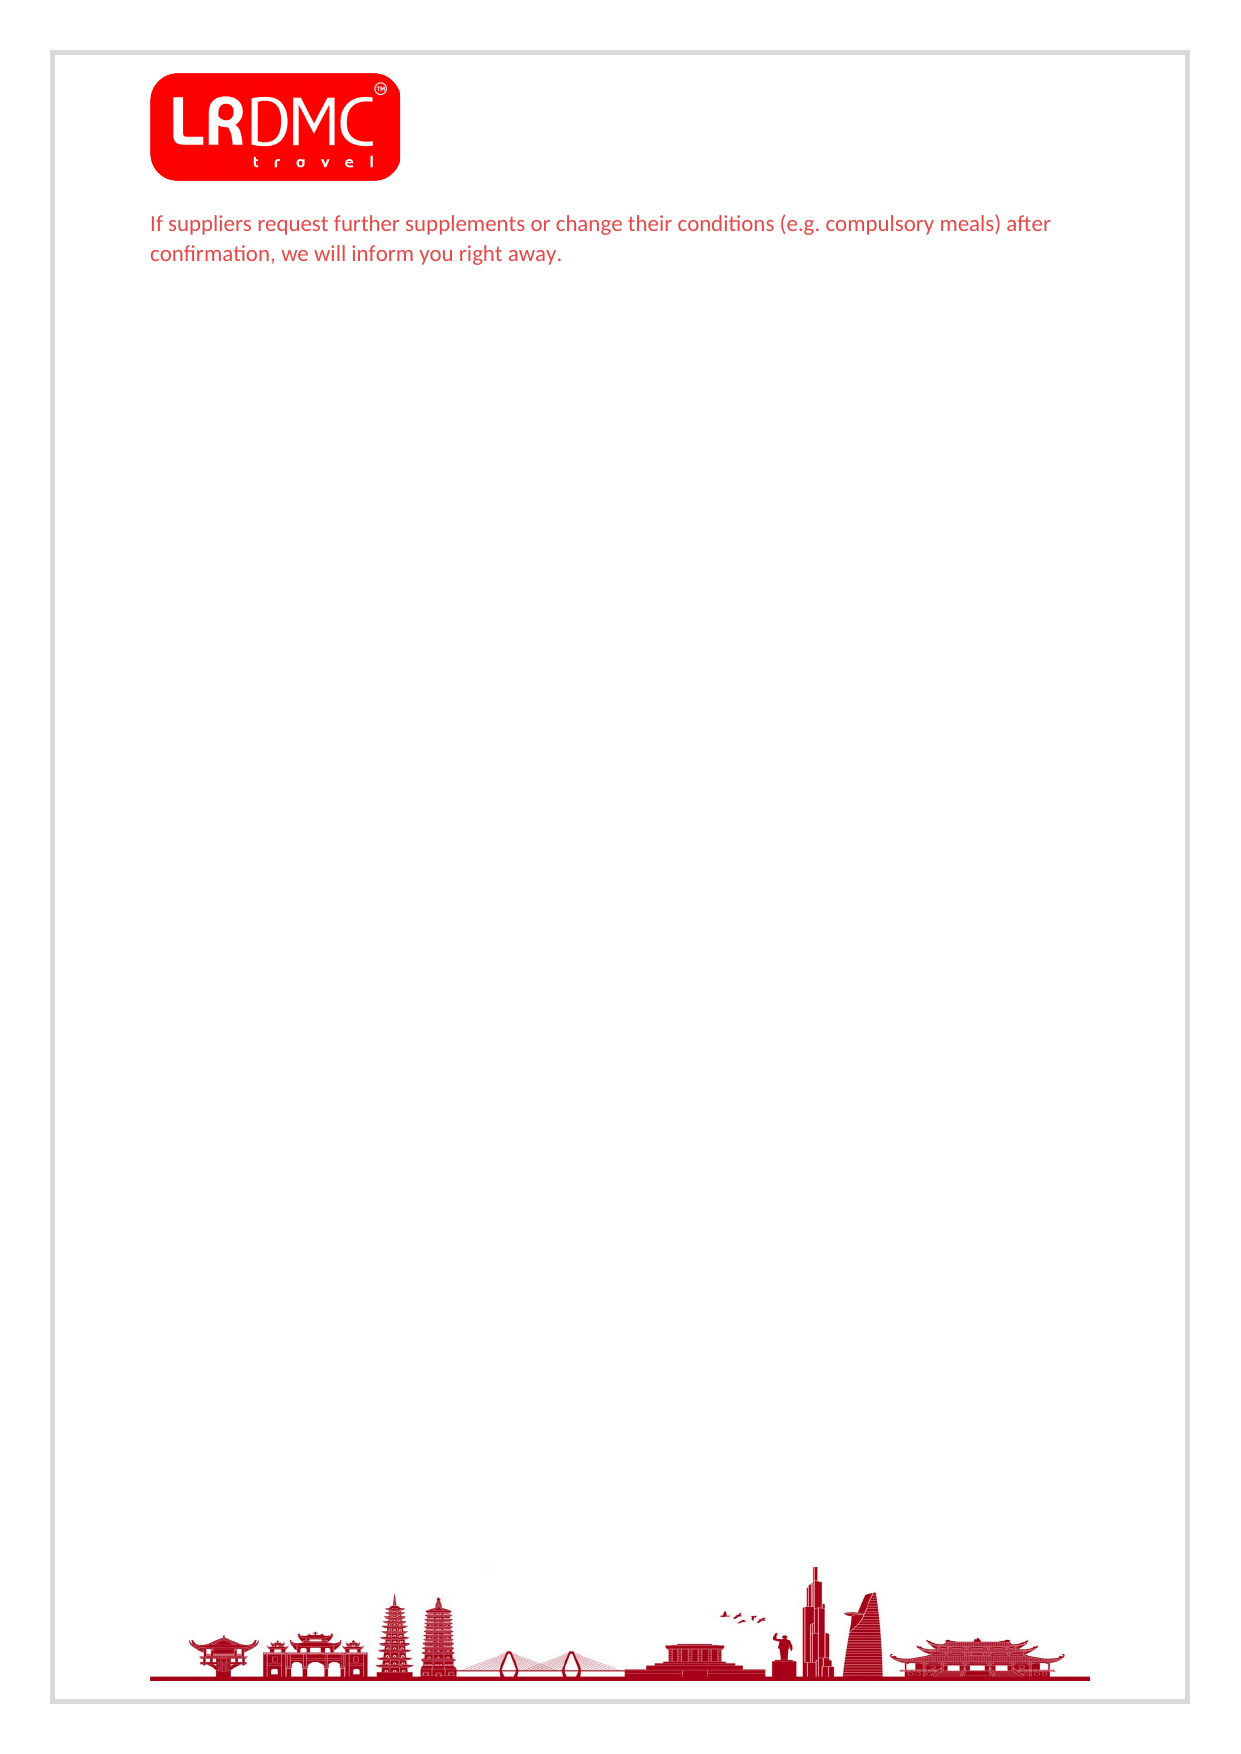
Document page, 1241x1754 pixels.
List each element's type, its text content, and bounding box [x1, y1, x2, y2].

picture [150, 1567, 1091, 1681]
text If suppliers request further supplements or change their conditions (e.g. compulsory meals) after confirmation, we will inform you right away. [150, 209, 1090, 267]
picture [150, 73, 400, 181]
